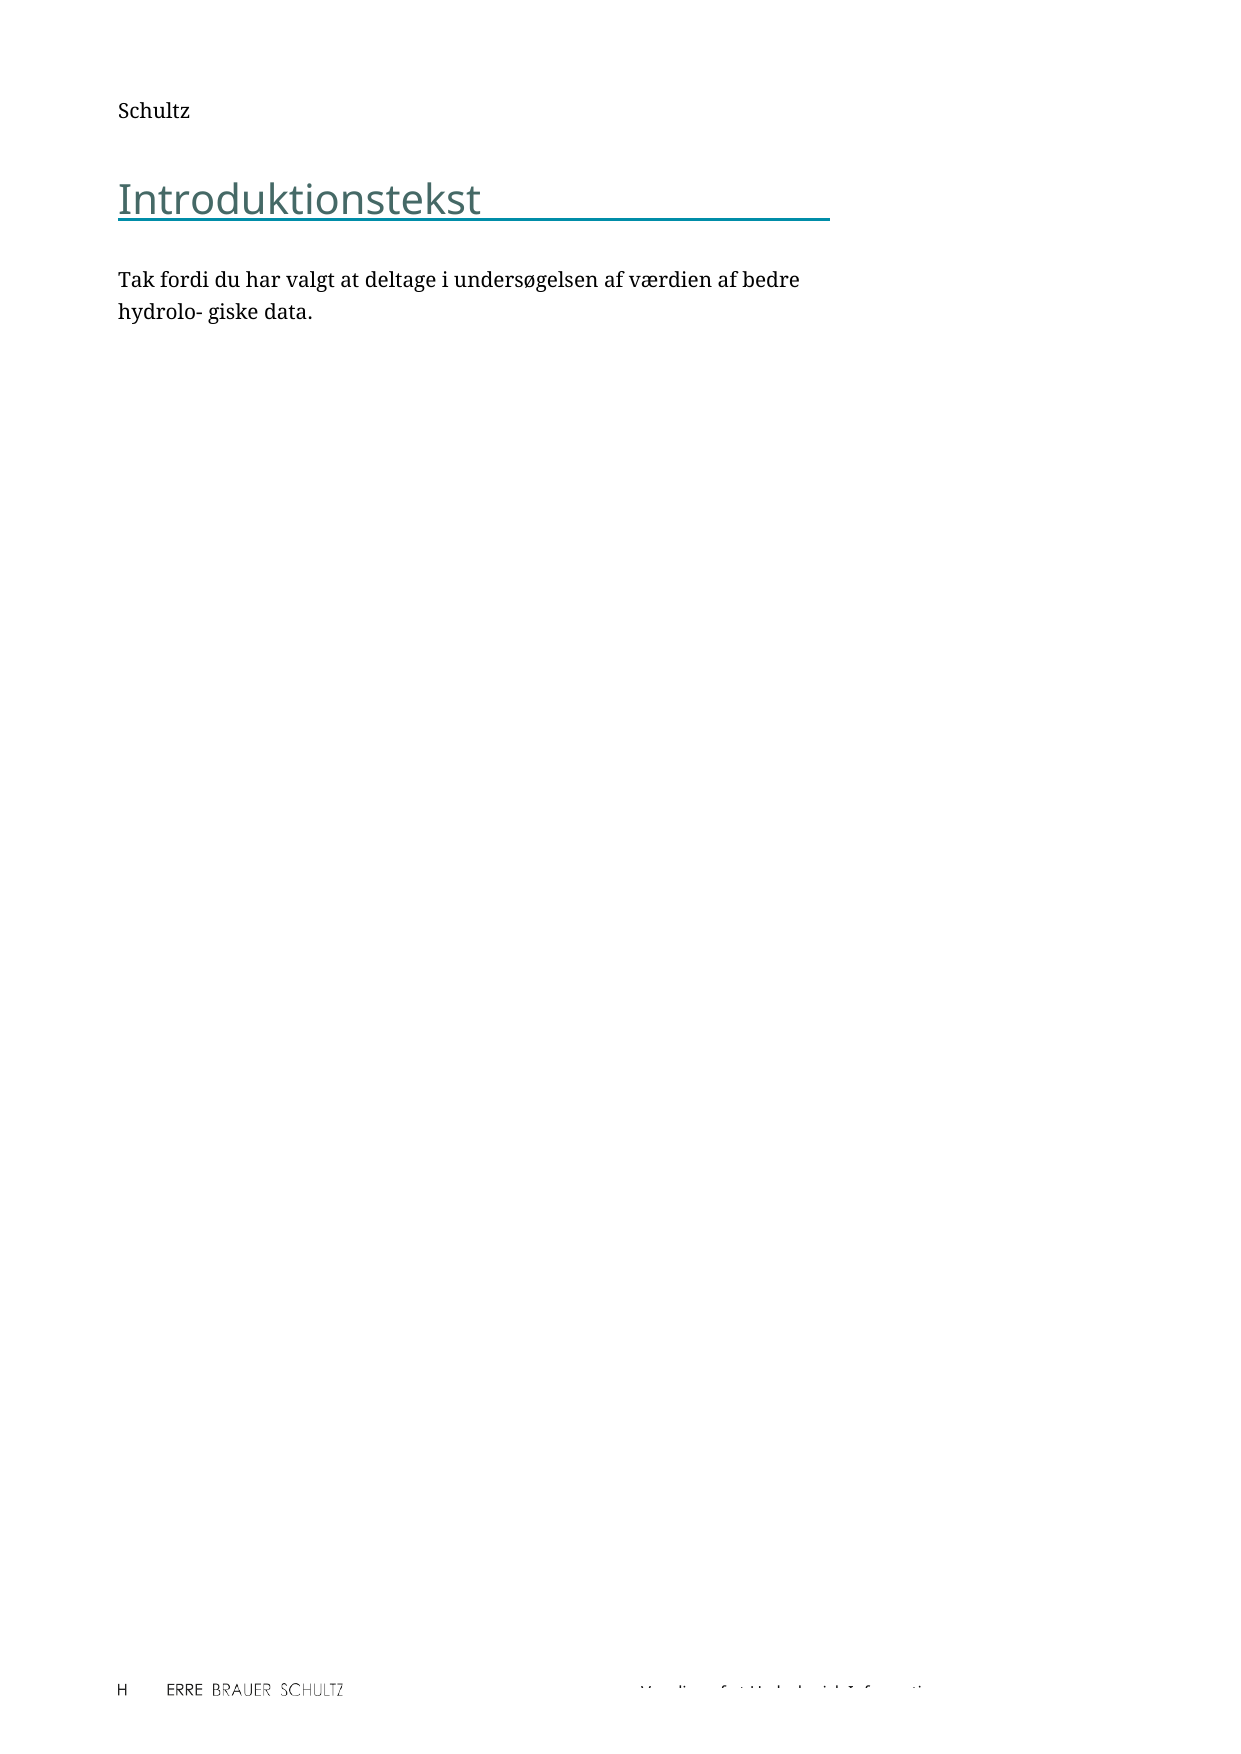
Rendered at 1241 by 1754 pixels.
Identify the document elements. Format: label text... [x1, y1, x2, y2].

subtitle Introduktionstekst [118, 170, 1148, 227]
picture [213, 1683, 343, 1696]
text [118, 96, 387, 124]
text Tak fordi du har valgt at deltage i undersøgelsen af værdien af bedre hydrolo- giske data. [118, 265, 828, 326]
